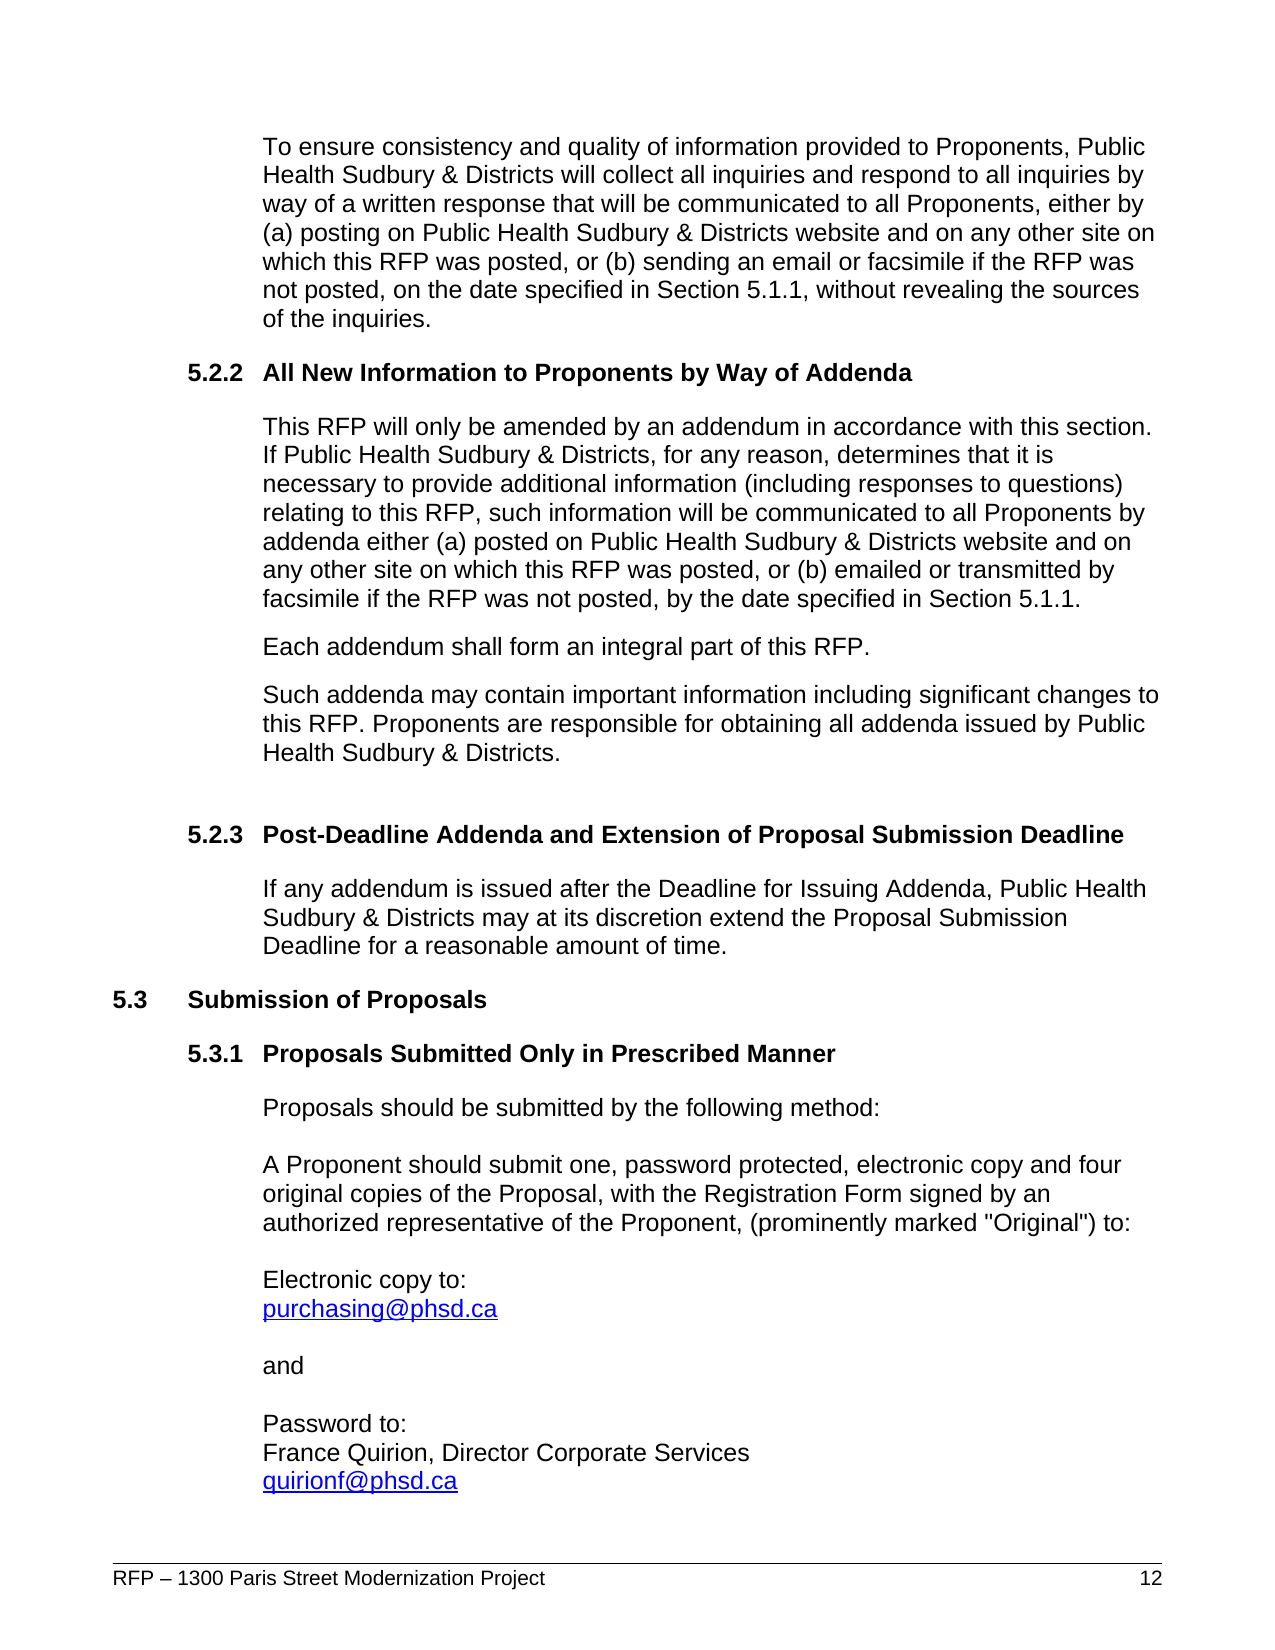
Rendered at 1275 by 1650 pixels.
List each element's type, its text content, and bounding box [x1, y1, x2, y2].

text Password to: [262, 1409, 1162, 1437]
text Each addendum shall form an integral part of this RFP. [262, 632, 1162, 661]
text A Proponent should submit one, password protected, electronic copy and four original copies of the Proposal, with the Registration Form signed by an authorized representative of the Proponent, (prominently marked "Original") to: [262, 1150, 1162, 1236]
text purchasing@phsd.ca [262, 1294, 1162, 1322]
text Electronic copy to: [262, 1265, 1162, 1294]
text This RFP will only be amended by an addendum in accordance with this section. If Public Health Sudbury & Districts, for any reason, determines that it is necessary to provide additional information (including responses to questions) relating to this RFP, such information will be communicated to all Proponents by addenda either (a) posted on Public Health Sudbury & Districts website and on any other site on which this RFP was posted, or (b) emailed or transmitted by facsimile if the RFP was not posted, by the date specified in Section 5.1.1. [262, 412, 1162, 613]
text quirionf@phsd.ca [262, 1466, 1162, 1495]
subtitle 5.3.1 Proposals Submitted Only in Prescribed Manner [187, 1039, 1162, 1067]
text If any addendum is issued after the Deadline for Issuing Addenda, Public Health Sudbury & Districts may at its discretion extend the Proposal Submission Deadline for a reasonable amount of time. [262, 874, 1162, 960]
subtitle 5.2.2 All New Information to Proponents by Way of Addenda [187, 358, 1162, 387]
subtitle 5.2.3 Post-Deadline Addenda and Extension of Proposal Submission Deadline [187, 820, 1162, 849]
text France Quirion, Director Corporate Services [262, 1437, 1162, 1466]
text Such addenda may contain important information including significant changes to this RFP. Proponents are responsible for obtaining all addenda issued by Public Health Sudbury & Districts. [262, 680, 1162, 766]
text To ensure consistency and quality of information provided to Proponents, Public Health Sudbury & Districts will collect all inquiries and respond to all inquiries by way of a written response that will be communicated to all Proponents, either by (a) posting on Public Health Sudbury & Districts website and on any other site on which this RFP was posted, or (b) sending an email or facsimile if the RFP was not posted, on the date specified in Section 5.1.1, without revealing the sources of the inquiries. [262, 132, 1162, 333]
text Proposals should be submitted by the following method: [262, 1092, 1162, 1121]
subtitle 5.3 Submission of Proposals [112, 985, 1162, 1014]
text and [262, 1351, 1162, 1380]
